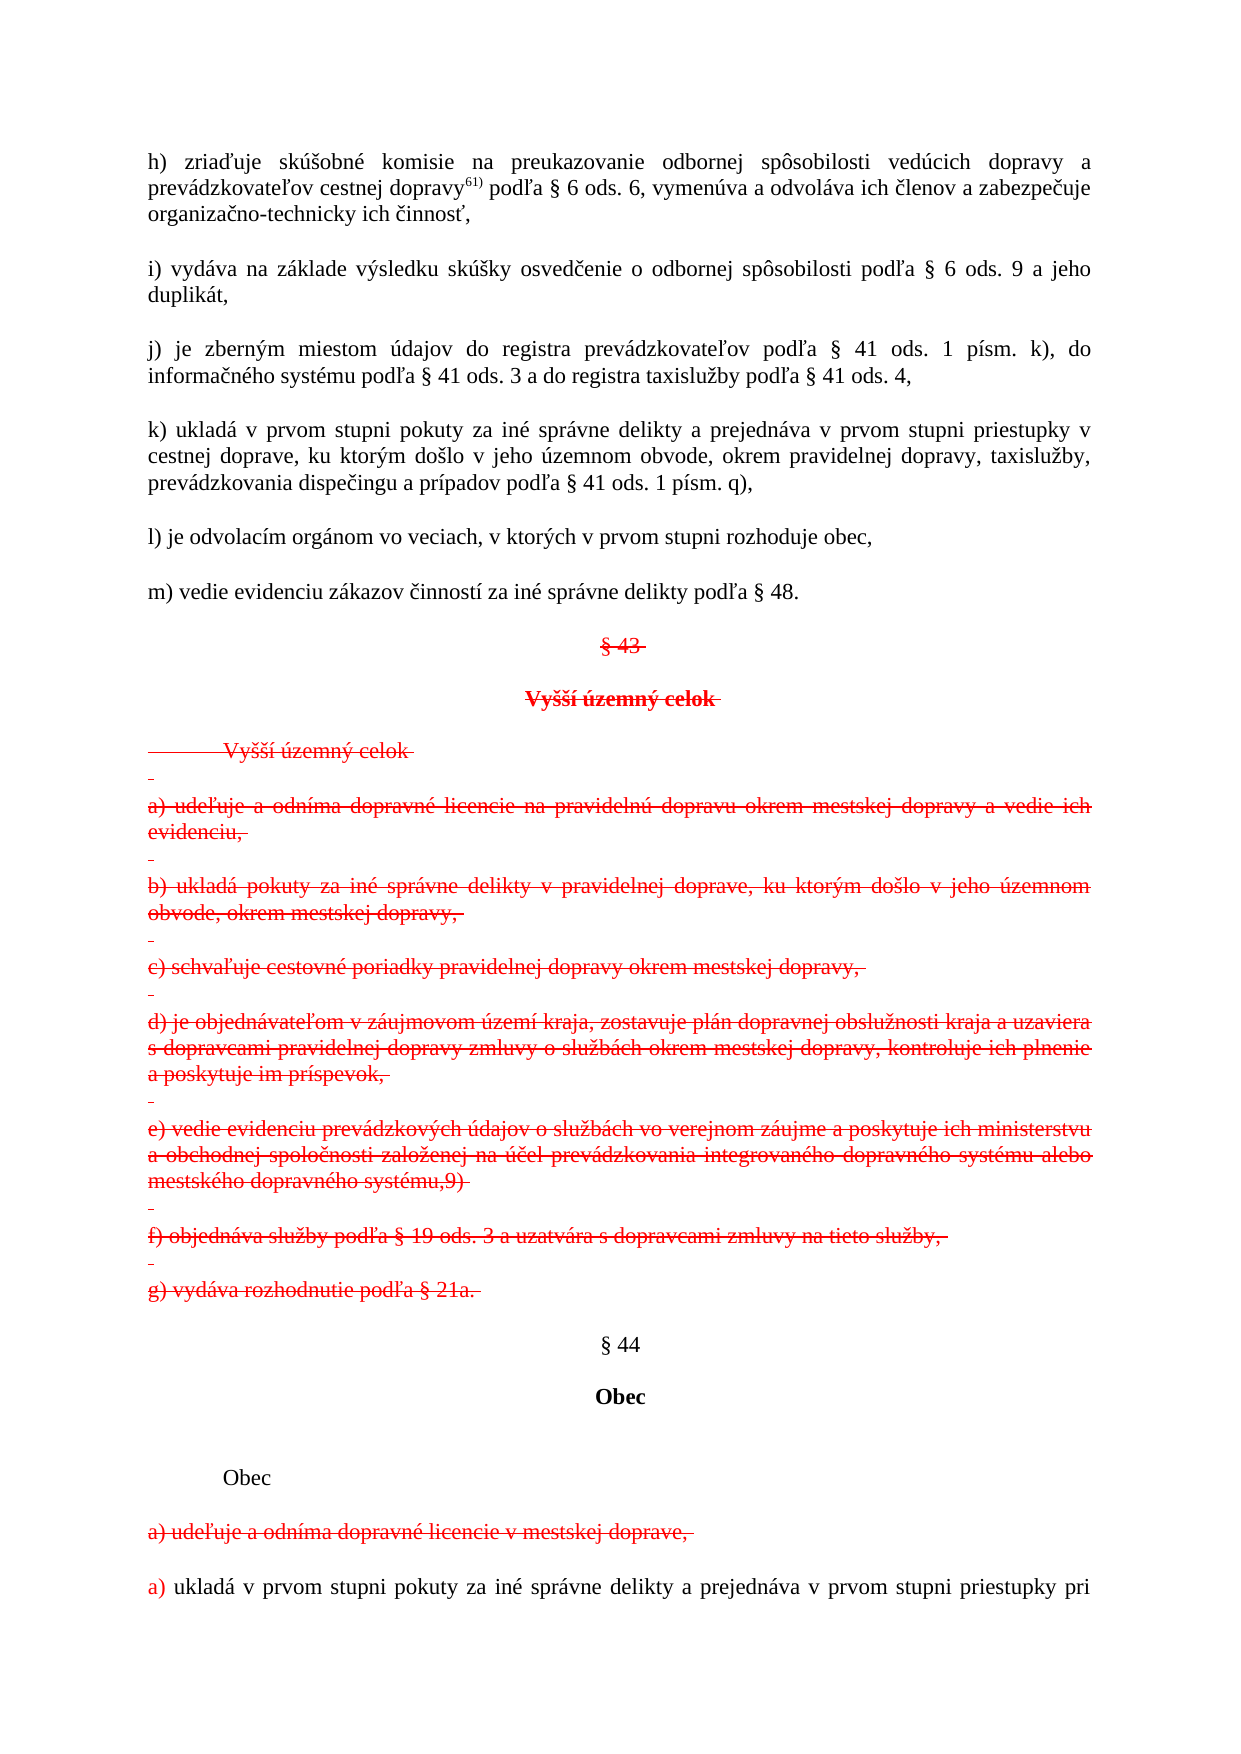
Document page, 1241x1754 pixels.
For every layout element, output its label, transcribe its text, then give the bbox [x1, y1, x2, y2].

text Vyšší územný celok [148, 737, 1092, 764]
text l) je odvolacím orgánom vo veciach, v ktorých v prvom stupni rozhoduje obec, [148, 523, 1092, 550]
text i) vydáva na základe výsledku skúšky osvedčenie o odbornej spôsobilosti podľa § 6 ods. 9 a jeho duplikát, [148, 255, 1092, 307]
text § 44 [148, 1331, 1092, 1357]
text b) ukladá pokuty za iné správne delikty v pravidelnej doprave, ku ktorým došlo v jeho územnom obvode, okrem mestskej dopravy, [148, 873, 1092, 925]
text Vyšší územný celok [148, 685, 1092, 711]
text a) udeľuje a odníma dopravné licencie v mestskej doprave, [148, 1518, 1092, 1545]
text § 43 [148, 632, 1092, 658]
text h) zriaďuje skúšobné komisie na preukazovanie odbornej spôsobilosti vedúcich dopravy a prevádzkovateľov cestnej dopravy61) podľa § 6 ods. 6, vymenúva a odvoláva ich členov a zabezpečuje organizačno-technicky ich činnosť, [148, 148, 1092, 227]
text d) je objednávateľom v záujmovom území kraja, zostavuje plán dopravnej obslužnosti kraja a uzaviera s dopravcami pravidelnej dopravy zmluvy o službách okrem mestskej dopravy, kontroluje ich plnenie a poskytuje im príspevok, [148, 1023, 1092, 1048]
text m) vedie evidenciu zákazov činností za iné správne delikty podľa § 48. [148, 578, 1092, 604]
text e) vedie evidenciu prevádzkových údajov o službách vo verejnom záujme a poskytuje ich ministerstvu a obchodnej spoločnosti založenej na účel prevádzkovania integrovaného dopravného systému alebo mestského dopravného systému,9) [148, 1157, 1092, 1194]
text e) vedie evidenciu prevádzkových údajov o službách vo verejnom záujme a poskytuje ich ministerstvu a obchodnej spoločnosti založenej na účel prevádzkovania integrovaného dopravného systému alebo mestského dopravného systému,9) [148, 1130, 1092, 1155]
text a) udeľuje a odníma dopravné licencie na pravidelnú dopravu okrem mestskej dopravy a vedie ich evidenciu, [148, 792, 1092, 806]
text d) je objednávateľom v záujmovom území kraja, zostavuje plán dopravnej obslužnosti kraja a uzaviera s dopravcami pravidelnej dopravy zmluvy o službách okrem mestskej dopravy, kontroluje ich plnenie a poskytuje im príspevok, [148, 1050, 1092, 1087]
text a) udeľuje a odníma dopravné licencie na pravidelnú dopravu okrem mestskej dopravy a vedie ich evidenciu, [148, 808, 1092, 844]
text c) schvaľuje cestovné poriadky pravidelnej dopravy okrem mestskej dopravy, [148, 953, 1092, 980]
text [148, 1573, 1092, 1599]
text g) vydáva rozhodnutie podľa § 21a. [148, 1276, 1092, 1303]
text k) ukladá v prvom stupni pokuty za iné správne delikty a prejednáva v prvom stupni priestupky v cestnej doprave, ku ktorým došlo v jeho územnom obvode, okrem pravidelnej dopravy, taxislužby, prevádzkovania dispečingu a prípadov podľa § 41 ods. 1 písm. q), [148, 416, 1092, 495]
text Obec [148, 1464, 1092, 1490]
text j) je zberným miestom údajov do registra prevádzkovateľov podľa § 41 ods. 1 písm. k), do informačného systému podľa § 41 ods. 3 a do registra taxislužby podľa § 41 ods. 4, [148, 336, 1092, 388]
text f) objednáva služby podľa § 19 ods. 3 a uzatvára s dopravcami zmluvy na tieto služby, [148, 1222, 1092, 1248]
text Obec [148, 1383, 1092, 1410]
